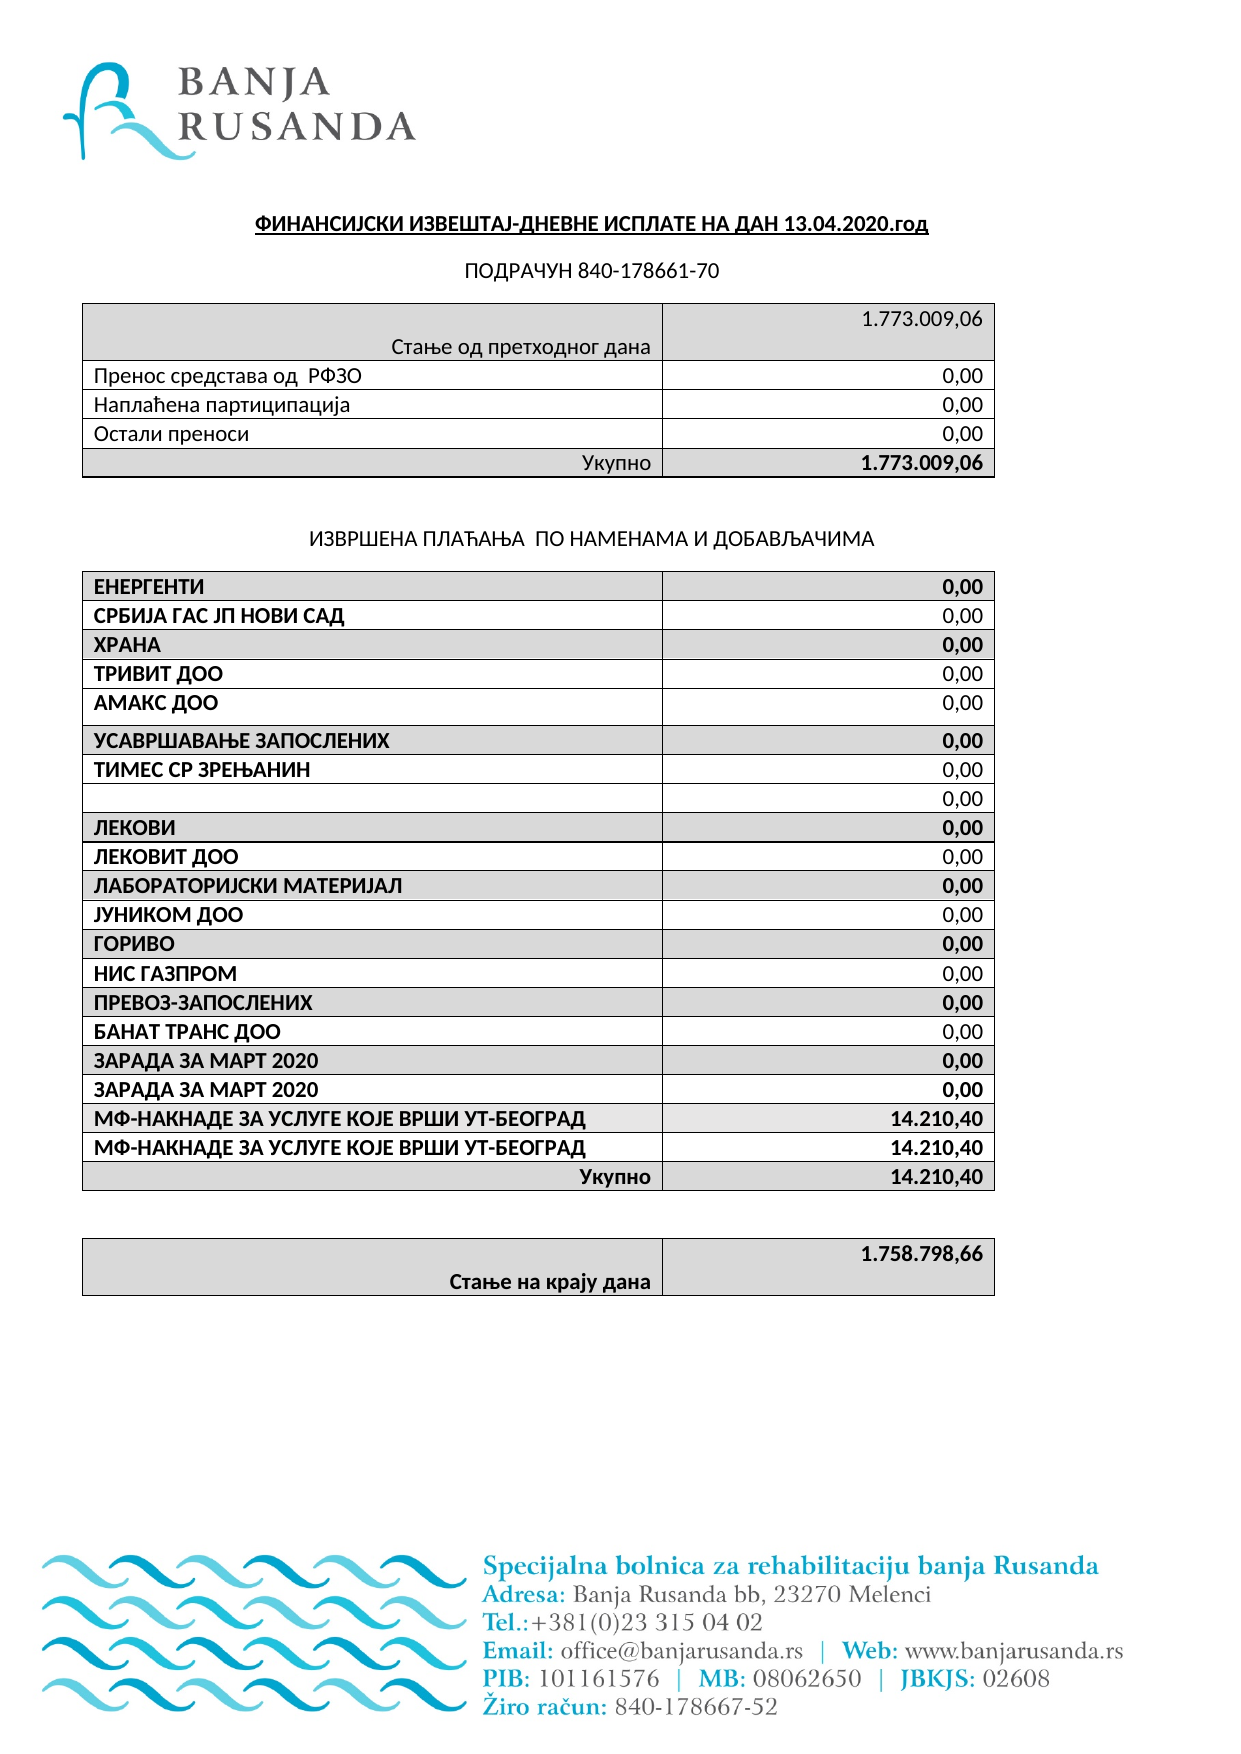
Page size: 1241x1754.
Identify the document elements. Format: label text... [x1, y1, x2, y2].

table_cell БАНАТ ТРАНС ДОО [83, 1017, 662, 1045]
text ИЗВРШЕНА ПЛАЋАЊА ПО НАМЕНАМА И ДОБАВЉАЧИМА [94, 524, 1090, 552]
table_cell ЈУНИКОМ ДОО [83, 901, 662, 928]
table_cell 0,00 [663, 660, 994, 687]
table_cell Пренос средстава од РФЗО [83, 361, 662, 389]
table_cell ПРЕВОЗ-ЗАПОСЛЕНИХ [83, 988, 662, 1016]
table_cell СРБИЈА ГАС ЈП НОВИ САД [83, 601, 662, 629]
picture [0, 1513, 1240, 1753]
table_cell 0,00 [663, 361, 994, 389]
table_cell ЗАРАДА ЗА МАРТ 2020 [83, 1075, 662, 1103]
table_cell Укупно [83, 449, 662, 476]
table_cell 0,00 [663, 601, 994, 629]
table_header 1.773.009,06 [663, 304, 994, 360]
table_cell ХРАНА [83, 630, 662, 658]
table_cell 14.210,40 [663, 1133, 994, 1161]
table_cell 14.210,40 [663, 1162, 994, 1190]
table_cell Наплаћена партиципација [83, 390, 662, 418]
table_cell 0,00 [663, 988, 994, 1016]
table_cell УСАВРШАВАЊЕ ЗАПОСЛЕНИХ [83, 726, 662, 754]
table_header 1.758.798,66 [663, 1239, 994, 1295]
table_cell 14.210,40 [663, 1104, 994, 1132]
table_header 0,00 [663, 572, 994, 600]
table_cell 0,00 [663, 843, 994, 870]
table_cell АМАКС ДОО [83, 689, 662, 725]
table_cell МФ-НАКНАДЕ ЗА УСЛУГЕ КОЈЕ ВРШИ УТ-БЕОГРАД [83, 1133, 662, 1161]
table_cell ТИМЕС СР ЗРЕЊАНИН [83, 755, 662, 783]
table_cell ЛЕКОВИ [83, 813, 662, 841]
table_cell 0,00 [663, 689, 994, 725]
table_cell 0,00 [663, 390, 994, 418]
table_cell ЗАРАДА ЗА МАРТ 2020 [83, 1046, 662, 1074]
table_cell 0,00 [663, 755, 994, 783]
table_cell 0,00 [663, 784, 994, 812]
table_cell 0,00 [663, 419, 994, 447]
table_cell ЛАБОРАТОРИЈСКИ МАТЕРИЈАЛ [83, 871, 662, 899]
picture [0, 0, 1240, 210]
table_cell МФ-НАКНАДЕ ЗА УСЛУГЕ КОЈЕ ВРШИ УТ-БЕОГРАД [83, 1104, 662, 1132]
table_header Стање на крају дана [83, 1239, 662, 1295]
table_cell Остали преноси [83, 419, 662, 447]
table_cell 0,00 [663, 630, 994, 658]
table_header ЕНЕРГЕНТИ [83, 572, 662, 600]
table_cell 0,00 [663, 726, 994, 754]
table_cell 0,00 [663, 959, 994, 987]
table_cell [83, 784, 662, 812]
table_cell ГОРИВО [83, 930, 662, 958]
text ПОДРАЧУН 840-178661-70 [94, 256, 1090, 284]
table_cell ТРИВИТ ДОО [83, 660, 662, 687]
table_header Стање од претходног дана [83, 304, 662, 360]
table_cell 0,00 [663, 813, 994, 841]
table_cell 0,00 [663, 901, 994, 928]
table_cell 0,00 [663, 1075, 994, 1103]
table_cell 0,00 [663, 1017, 994, 1045]
table_cell 0,00 [663, 871, 994, 899]
text ФИНАНСИЈСКИ ИЗВЕШТАЈ-ДНЕВНЕ ИСПЛАТЕ НА ДАН 13.04.2020.год [94, 210, 1090, 237]
table_cell ЛЕКОВИТ ДОО [83, 843, 662, 870]
table_cell 0,00 [663, 1046, 994, 1074]
table_cell 1.773.009,06 [663, 449, 994, 476]
table_cell НИС ГАЗПРОМ [83, 959, 662, 987]
table_cell Укупно [83, 1162, 662, 1190]
table_cell 0,00 [663, 930, 994, 958]
